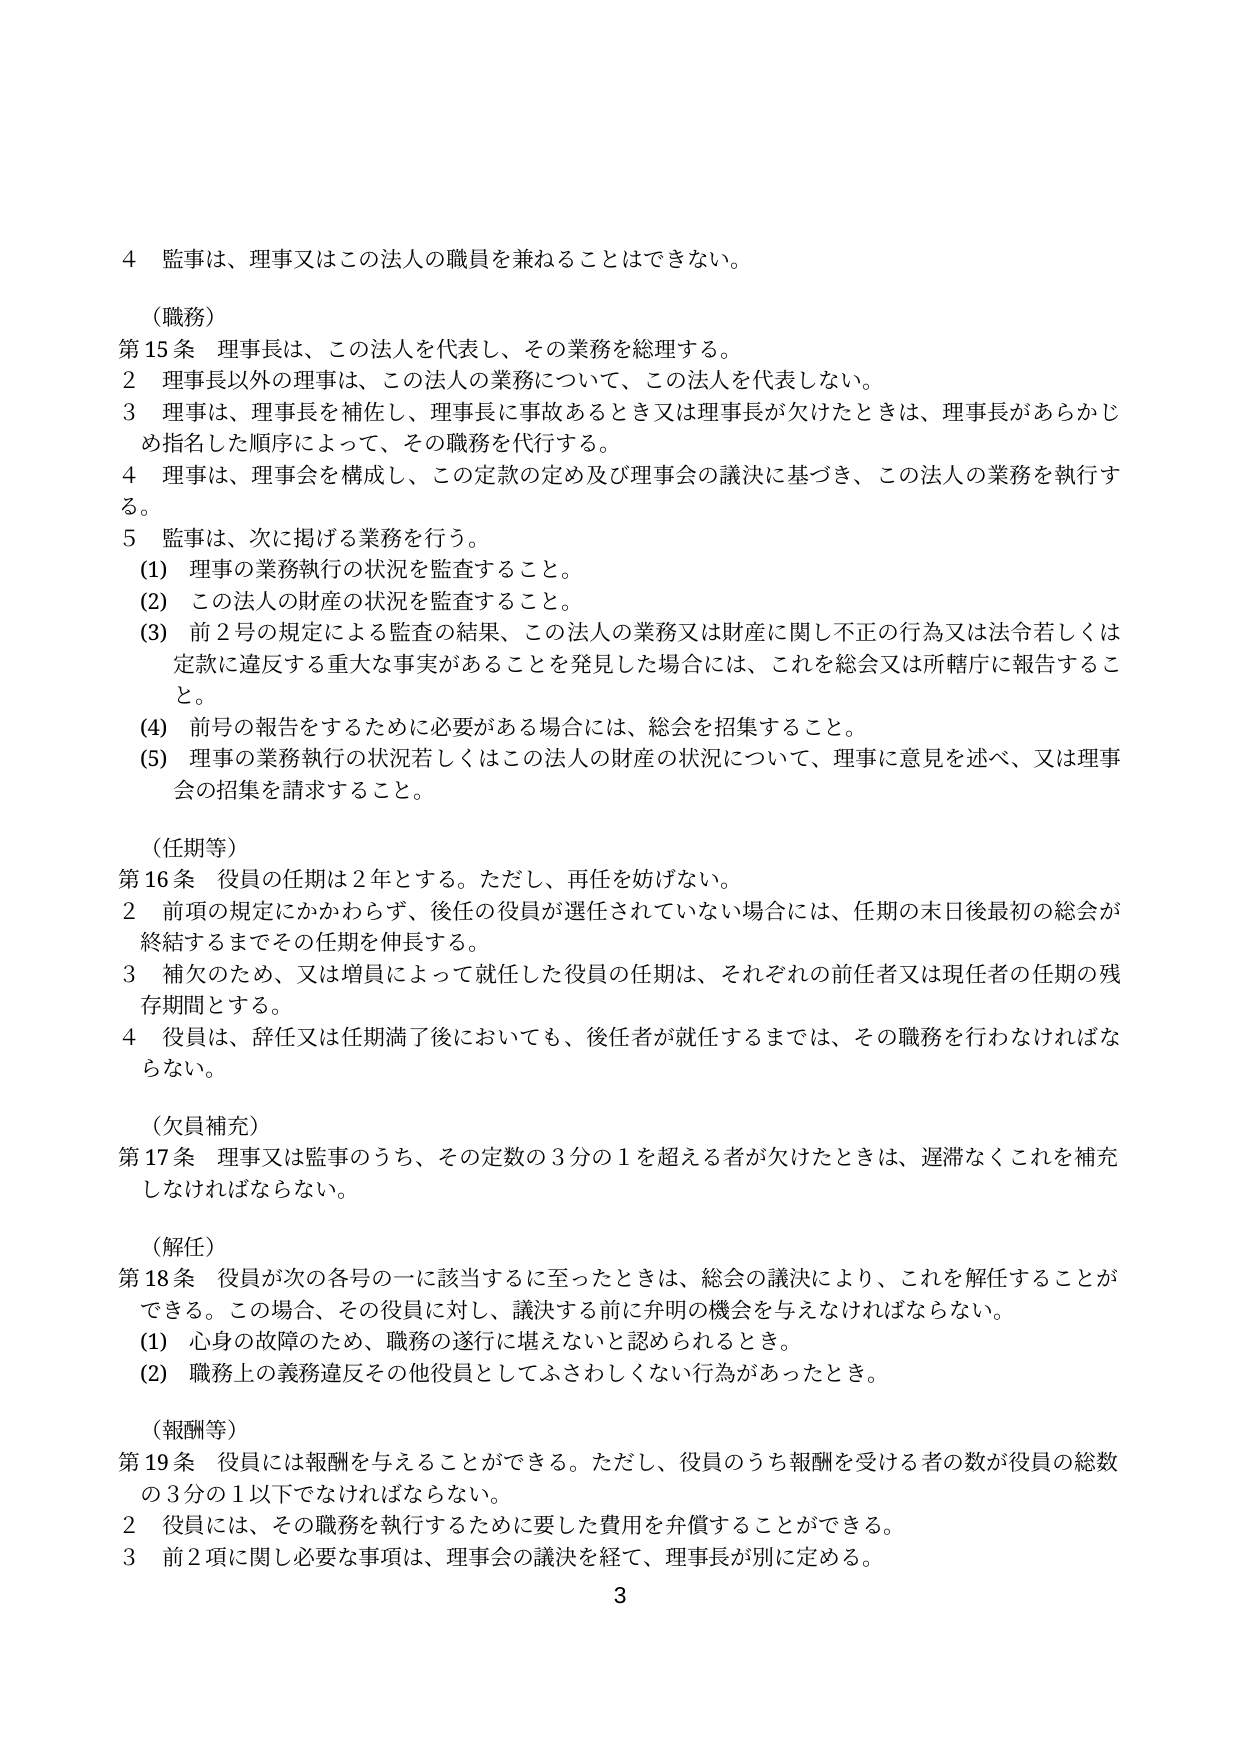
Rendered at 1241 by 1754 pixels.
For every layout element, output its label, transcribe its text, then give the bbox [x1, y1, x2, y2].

text 第16条 役員の任期は２年とする。ただし、再任を妨げない。 [118, 862, 1122, 894]
text ２ 前項の規定にかかわらず、後任の役員が選任されていない場合には、任期の末日後最初の総会が終結するまでその任期を伸長する。 [118, 894, 1122, 957]
text ４ 監事は、理事又はこの法人の職員を兼ねることはできない。 [118, 243, 1122, 274]
text ３ 理事は、理事長を補佐し、理事長に事故あるとき又は理事長が欠けたときは、理事長があらかじめ指名した順序によって、その職務を代行する。 [118, 395, 1122, 458]
text （職務） [118, 301, 1122, 332]
text (2) 職務上の義務違反その他役員としてふさわしくない行為があったとき。 [118, 1356, 1122, 1387]
text 第19条 役員には報酬を与えることができる。ただし、役員のうち報酬を受ける者の数が役員の総数の３分の１以下でなければならない。 [118, 1445, 1122, 1508]
text (1) 心身の故障のため、職務の遂行に堪えないと認められるとき。 [118, 1324, 1122, 1356]
text (2) この法人の財産の状況を監査すること。 [118, 584, 1122, 615]
text (1) 理事の業務執行の状況を監査すること。 [118, 552, 1122, 584]
text 第15条 理事長は、この法人を代表し、その業務を総理する。 [118, 332, 1122, 363]
text (4) 前号の報告をするために必要がある場合には、総会を招集すること。 [118, 710, 1122, 741]
text ４ 役員は、辞任又は任期満了後においても、後任者が就任するまでは、その職務を行わなければならない。 [118, 1020, 1122, 1083]
text ３ 補欠のため、又は増員によって就任した役員の任期は、それぞれの前任者又は現任者の任期の残存期間とする。 [118, 957, 1122, 1020]
text 第17条 理事又は監事のうち、その定数の３分の１を超える者が欠けたときは、遅滞なくこれを補充しなければならない。 [118, 1140, 1122, 1203]
text (5) 理事の業務執行の状況若しくはこの法人の財産の状況について、理事に意見を述べ、又は理事会の招集を請求すること。 [140, 741, 1122, 804]
text （解任） [118, 1230, 1122, 1261]
text (3) 前２号の規定による監査の結果、この法人の業務又は財産に関し不正の行為又は法令若しくは定款に違反する重大な事実があることを発見した場合には、これを総会又は所轄庁に報告すること。 [140, 615, 1122, 710]
text （報酬等） [118, 1414, 1122, 1445]
text （任期等） [118, 831, 1122, 862]
text ３ 前２項に関し必要な事項は、理事会の議決を経て、理事長が別に定める。 [118, 1540, 1122, 1571]
text 第18条 役員が次の各号の一に該当するに至ったときは、総会の議決により、これを解任することができる。この場合、その役員に対し、議決する前に弁明の機会を与えなければならない。 [118, 1261, 1122, 1324]
text （欠員補充） [118, 1109, 1122, 1140]
text ２ 役員には、その職務を執行するために要した費用を弁償することができる。 [118, 1508, 1122, 1540]
text ２ 理事長以外の理事は、この法人の業務について、この法人を代表しない。 [118, 363, 1122, 395]
text ５ 監事は、次に掲げる業務を行う。 [118, 521, 1122, 552]
text ４ 理事は、理事会を構成し、この定款の定め及び理事会の議決に基づき、この法人の業務を執行する。 [118, 458, 1122, 521]
